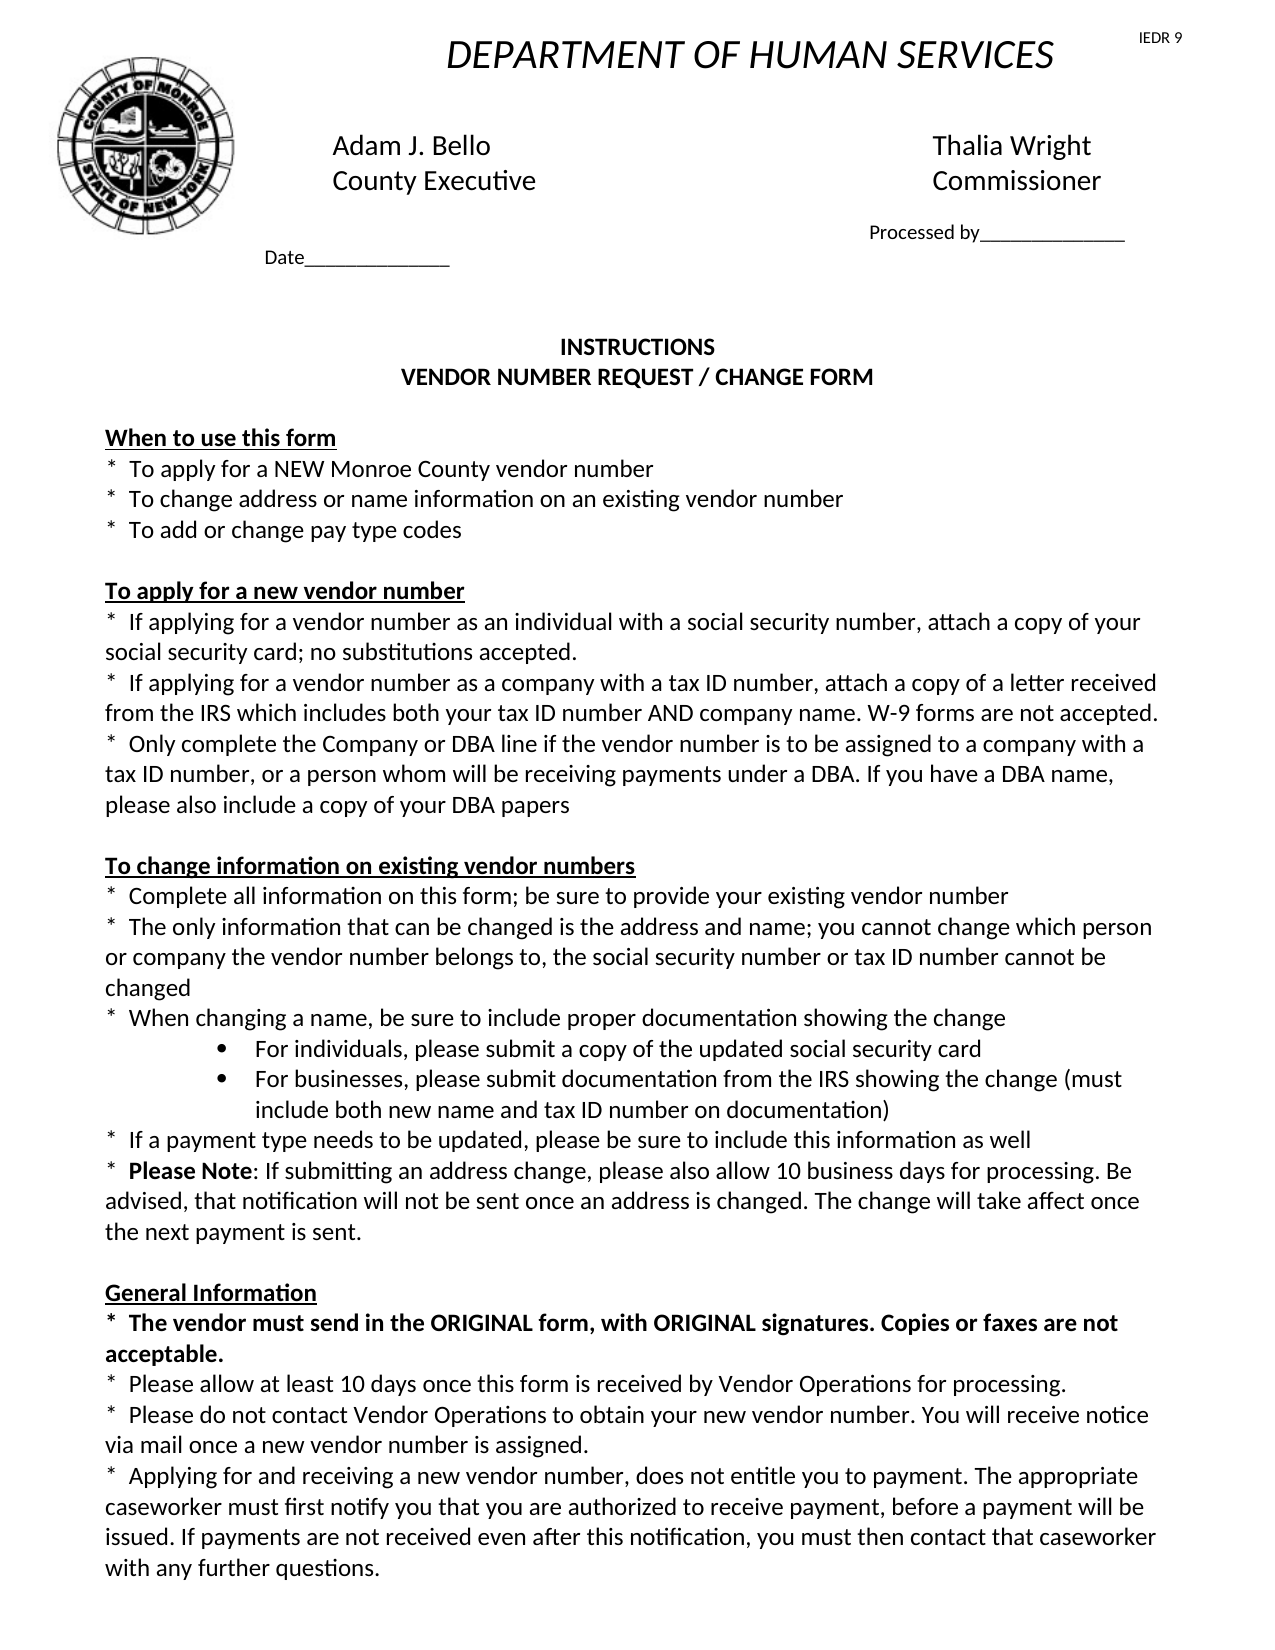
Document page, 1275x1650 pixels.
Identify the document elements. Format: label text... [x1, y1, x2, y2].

text * If a payment type needs to be updated, please be sure to include this information as well [105, 1124, 1170, 1155]
picture [48, 45, 240, 240]
text * Only complete the Company or DBA line if the vendor number is to be assigned to a company with a tax ID number, or a person whom will be receiving payments under a DBA. If you have a DBA name, please also include a copy of your DBA papers [105, 728, 1170, 819]
list For businesses, please submit documentation from the IRS showing the change (must include both new name and tax ID number on documentation) [217, 1063, 1170, 1124]
text Processed by______________ Date______________ [105, 219, 1170, 270]
text * To apply for a NEW vendor number [105, 453, 1170, 483]
text * The only information that can be changed is the address and name; you cannot change which person or company the vendor number belongs to, the social security number or tax ID number cannot be changed [105, 911, 1170, 1002]
text * Please allow at least 10 days once this form is received by Vendor Operations for processing. [105, 1369, 1170, 1399]
text * Applying for and receiving a new vendor number, does not entitle you to payment. The appropriate caseworker must first notify you that you are authorized to receive payment, before a payment will be issued. If payments are not received even after this notification, you must then contact that caseworker with any further questions. [105, 1460, 1170, 1582]
text * When changing a name, be sure to include proper documentation showing the change [105, 1002, 1170, 1033]
text VENDOR NUMBER REQUEST / CHANGE FORM [105, 361, 1170, 392]
text To apply for a new vendor number [105, 575, 1170, 606]
text * Please Note: If submitting an address change, please also allow 10 business days for processing. Be advised, that notification will not be sent once an address is changed. The change will take affect once the next payment is sent. [105, 1155, 1170, 1247]
list For individuals, please submit a copy of the updated social security card [217, 1033, 1170, 1063]
text * If applying for a vendor number as an individual with a social security number, attach a copy of your social security card; no substitutions accepted. [105, 606, 1170, 667]
text To change information on existing vendor numbers [105, 850, 1170, 880]
text When to use this form [105, 422, 1170, 453]
text * The vendor must send in the ORIGINAL form, with ORIGINAL signatures. Copies or faxes are not acceptable. [105, 1308, 1170, 1369]
text INSTRUCTIONS [105, 331, 1170, 361]
text * To add or change pay type codes [105, 514, 1170, 544]
text * If applying for a vendor number as a company with a tax ID number, attach a copy of a letter received from the IRS which includes both your tax ID number AND company name. W-9 forms are not accepted. [105, 667, 1170, 728]
text * To change address or name information on an existing vendor number [105, 483, 1170, 514]
text General Information [105, 1277, 1170, 1308]
text * Complete all information on this form; be sure to provide your existing vendor number [105, 880, 1170, 911]
text * Please do not contact Vendor Operations to obtain your new vendor number. You will receive notice via mail once a new vendor number is assigned. [105, 1399, 1170, 1460]
